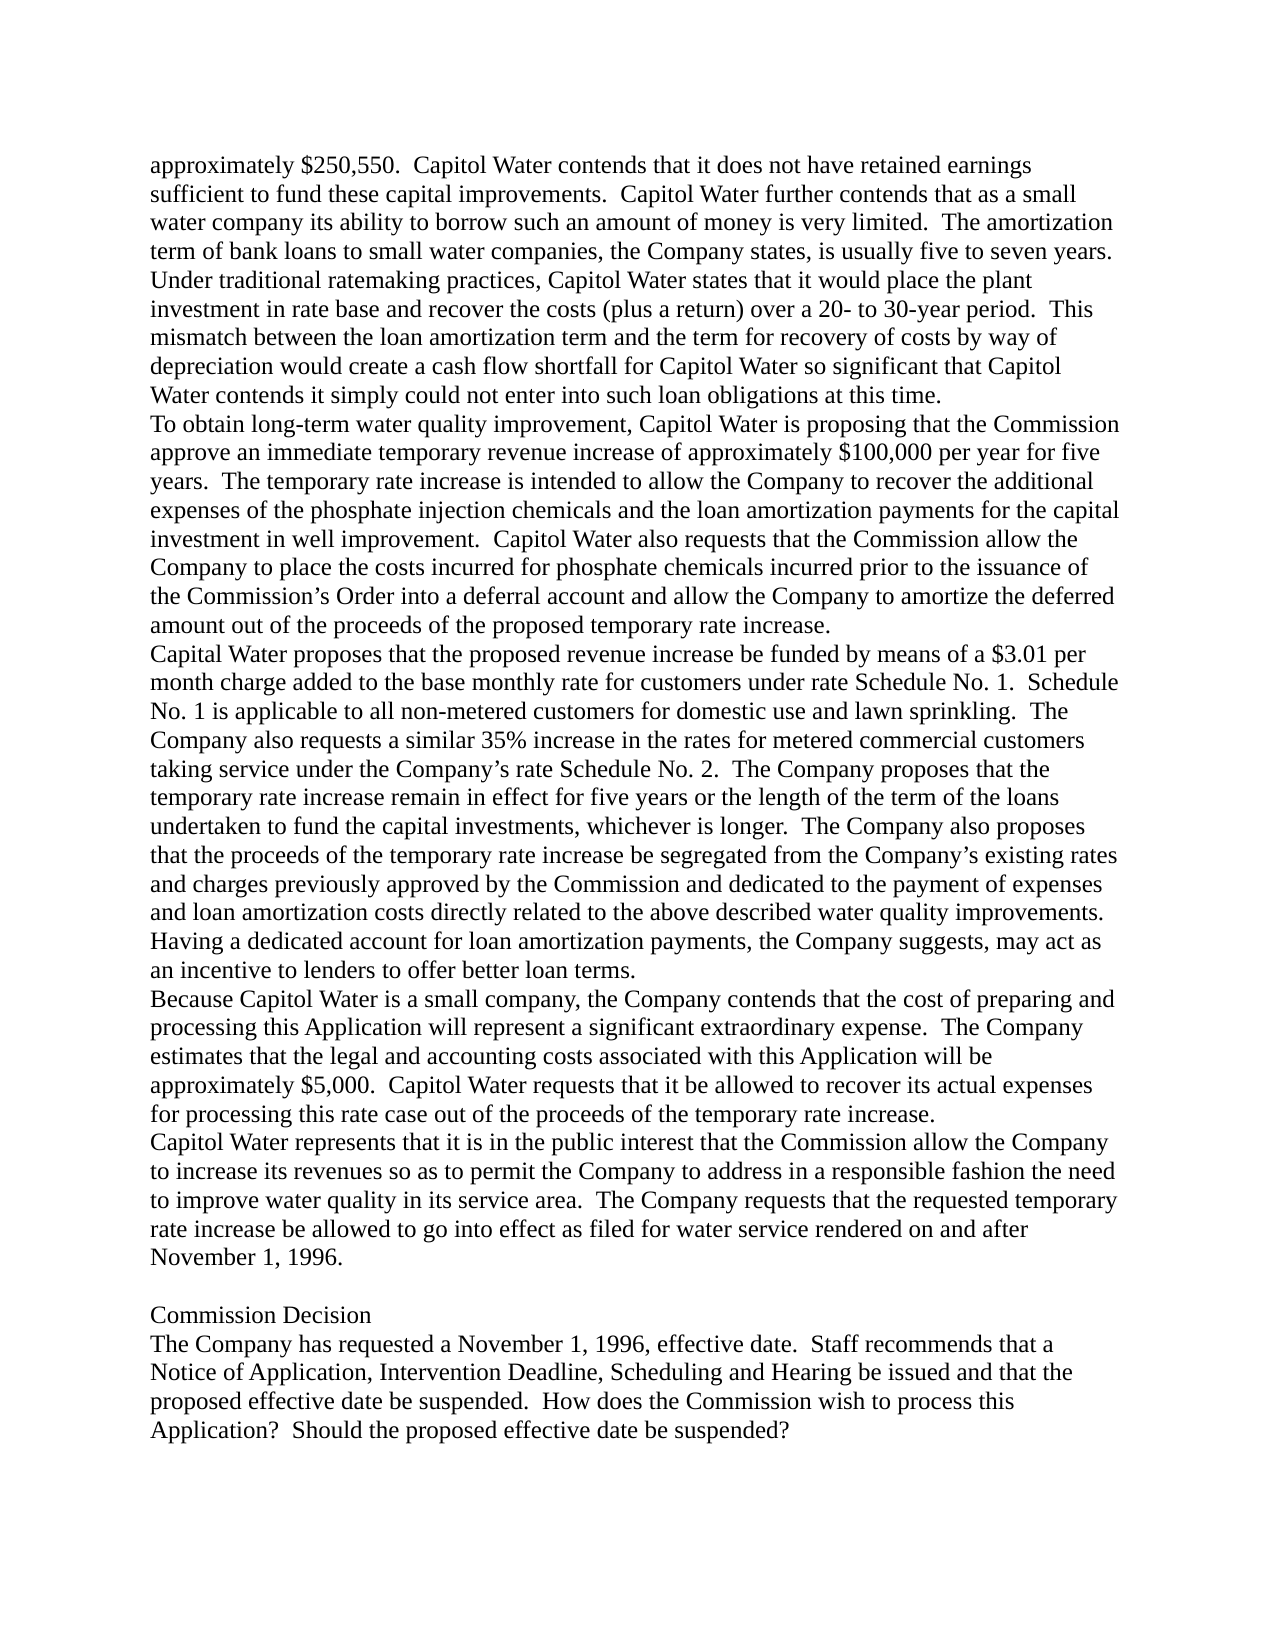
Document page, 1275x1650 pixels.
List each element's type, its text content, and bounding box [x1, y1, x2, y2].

text The Company has requested a November 1, 1996, effective date. Staff recommends that a Notice of Application, Intervention Deadline, Scheduling and Hearing be issued and that the proposed effective date be suspended. How does the Commission wish to process this Application? Should the proposed effective date be suspended? [150, 1329, 1125, 1444]
text To obtain long-term water quality improvement, Capitol Water is proposing that the Commission approve an immediate temporary revenue increase of approximately $100,000 per year for five years. The temporary rate increase is intended to allow the Company to recover the additional expenses of the phosphate injection chemicals and the loan amortization payments for the capital investment in well improvement. Capitol Water also requests that the Commission allow the Company to place the costs incurred for phosphate chemicals incurred prior to the issuance of the Commission’s Order into a deferral account and allow the Company to amortize the deferred amount out of the proceeds of the proposed temporary rate increase. [150, 409, 1125, 639]
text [150, 150, 1125, 409]
text Because Capitol Water is a small company, the Company contends that the cost of preparing and processing this Application will represent a significant extraordinary expense. The Company estimates that the legal and accounting costs associated with this Application will be approximately $5,000. Capitol Water requests that it be allowed to recover its actual expenses for processing this rate case out of the proceeds of the temporary rate increase. [150, 984, 1125, 1127]
text Commission Decision [150, 1300, 1125, 1329]
text Capital Water proposes that the proposed revenue increase be funded by means of a $3.01 per month charge added to the base monthly rate for customers under rate Schedule No. 1. Schedule No. 1 is applicable to all non-metered customers for domestic use and lawn sprinkling. The Company also requests a similar 35% increase in the rates for metered commercial customers taking service under the Company’s rate Schedule No. 2. The Company proposes that the temporary rate increase remain in effect for five years or the length of the term of the loans undertaken to fund the capital investments, whichever is longer. The Company also proposes that the proceeds of the temporary rate increase be segregated from the Company’s existing rates and charges previously approved by the Commission and dedicated to the payment of expenses and loan amortization costs directly related to the above described water quality improvements. Having a dedicated account for loan amortization payments, the Company suggests, may act as an incentive to lenders to offer better loan terms. [150, 639, 1125, 984]
text Capitol Water represents that it is in the public interest that the Commission allow the Company to increase its revenues so as to permit the Company to address in a responsible fashion the need to improve water quality in its service area. The Company requests that the requested temporary rate increase be allowed to go into effect as filed for water service rendered on and after November 1, 1996. [150, 1127, 1125, 1271]
